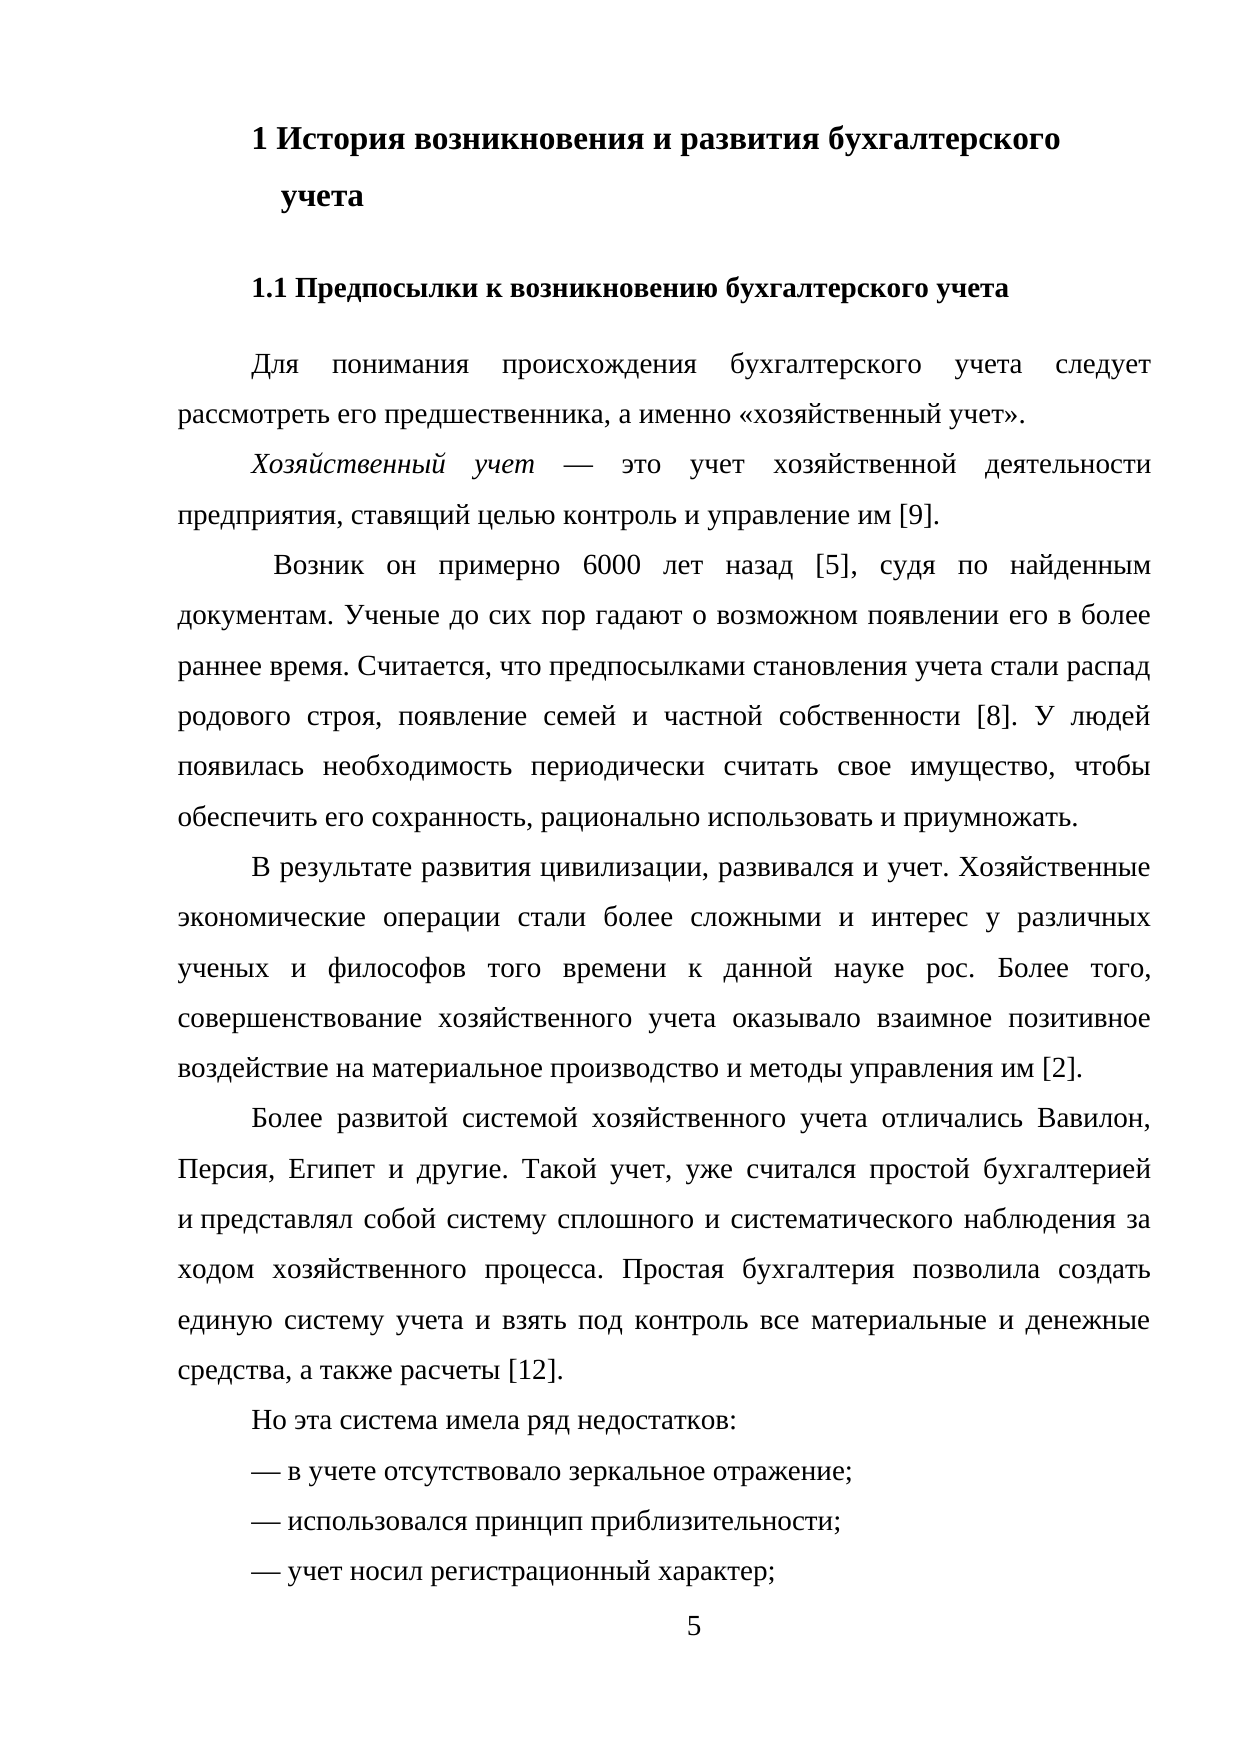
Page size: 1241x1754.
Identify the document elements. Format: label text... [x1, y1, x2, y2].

text — в учете отсутствовало зеркальное отражение; [177, 1453, 1152, 1486]
text — использовался принцип приблизительности; [177, 1503, 1152, 1537]
text 1 История возникновения и развития бухгалтерского учета [251, 118, 1152, 214]
text Более развитой системой хозяйственного учета отличались Вавилон, Персия, Египет и другие. Такой учет, уже считался простой бухгалтерией и представлял собой систему сплошного и систематического наблюдения за ходом хозяйственного процесса. Простая бухгалтерия позволила создать единую систему учета и взять под контроль все материальные и денежные средства, а также расчеты [12]. [177, 1101, 1152, 1386]
text Хозяйственный учет — это учет хозяйственной деятельности предприятия, ставящий целью контроль и управление им [9]. [177, 447, 1152, 530]
text Возник он примерно 6000 лет назад [5], судя по найденным документам. Ученые до сих пор гадают о возможном появлении его в более раннее время. Считается, что предпосылками становления учета стали распад родового строя, появление семей и частной собственности [8]. У людей появилась необходимость периодически считать свое имущество, чтобы обеспечить его сохранность, рационально использовать и приумножать. [177, 547, 1152, 832]
text В результате развития цивилизации, развивался и учет. Хозяйственные экономические операции стали более сложными и интерес у различных ученых и философов того времени к данной науке рос. Более того, совершенствование хозяйственного учета оказывало взаимное позитивное воздействие на материальное производство и методы управления им [2]. [177, 849, 1152, 1084]
text Но эта система имела ряд недостатков: [177, 1402, 1152, 1436]
text — учет носил регистрационный характер; [177, 1553, 1152, 1587]
text Для понимания происхождения бухгалтерского учета следует рассмотреть его предшественника, а именно «хозяйственный учет». [177, 346, 1152, 430]
list Предпосылки к возникновению бухгалтерского учета [251, 271, 1152, 304]
